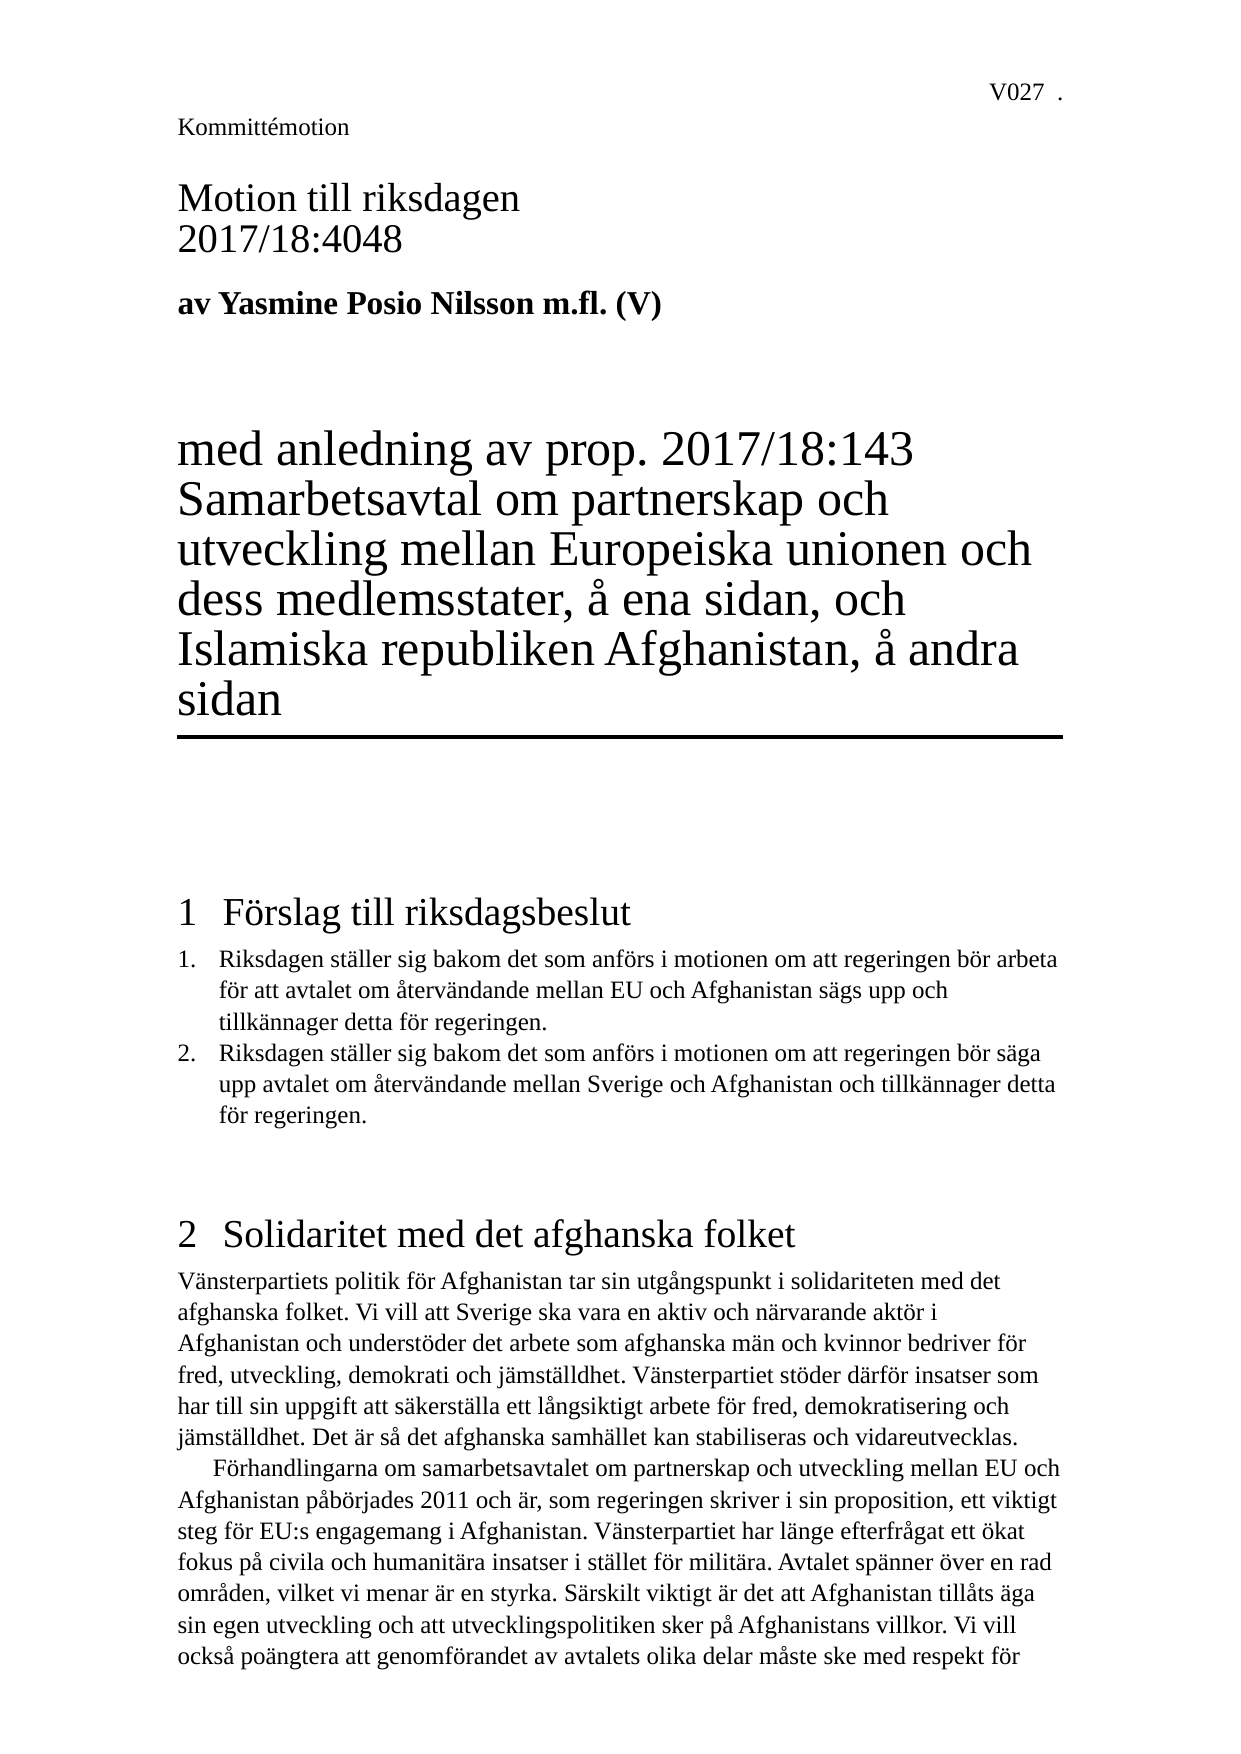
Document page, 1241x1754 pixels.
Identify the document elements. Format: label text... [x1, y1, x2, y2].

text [177, 1451, 1063, 1670]
text Vänsterpartiets politik för Afghanistan tar sin utgångspunkt i solidariteten med det afghanska folket. Vi vill att Sverige ska vara en aktiv och närvarande aktör i Afghanistan och understöder det arbete som afghanska män och kvinnor bedriver för fred, utveckling, demokrati och jämställdhet. Vänsterpartiet stöder därför insatser som har till sin uppgift att säkerställa ett långsiktigt arbete för fred, demokratisering och jämställdhet. Det är så det afghanska samhället kan stabiliseras och vidareutvecklas. [177, 1263, 1063, 1451]
